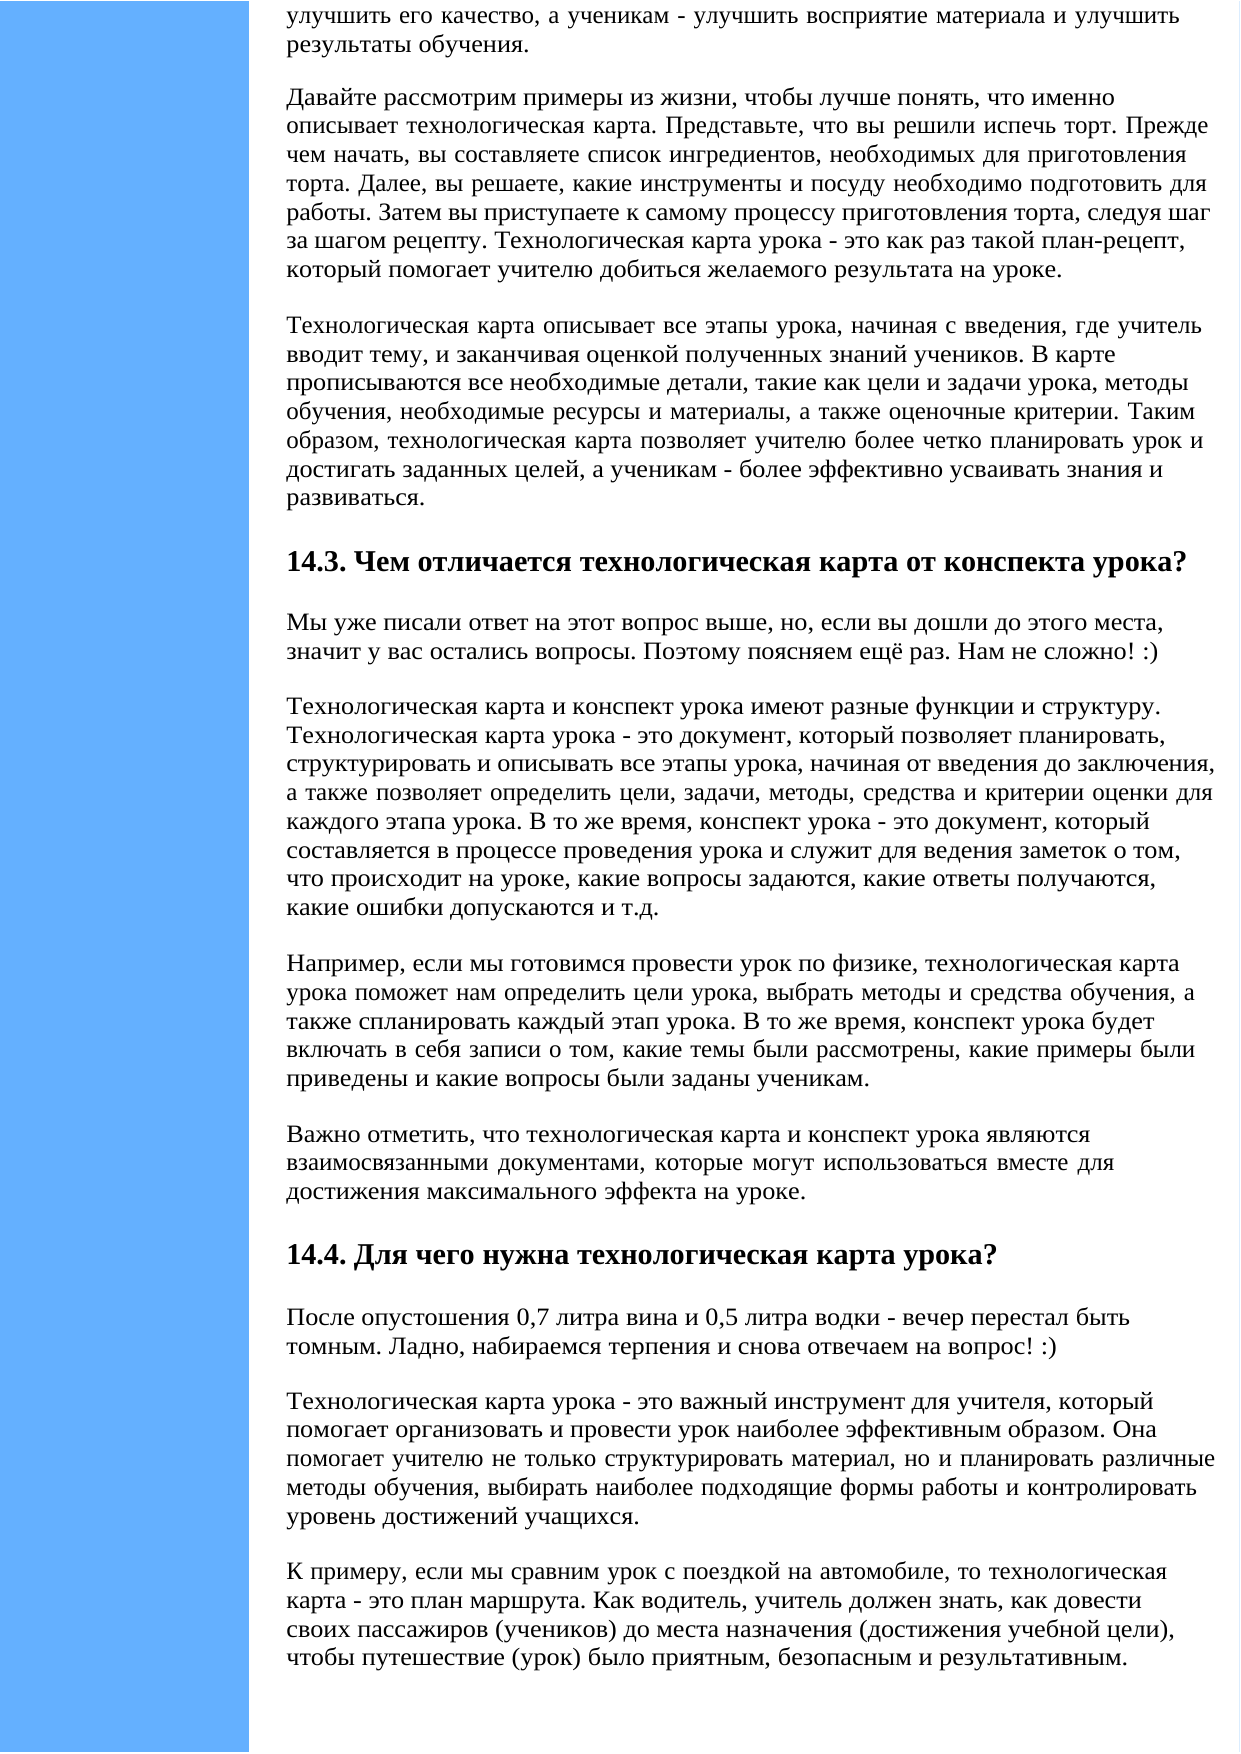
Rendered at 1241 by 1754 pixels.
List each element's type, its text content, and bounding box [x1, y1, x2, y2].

text Давайте рассмотрим примеры из жизни, чтобы лучше понять, что именно описывает технологическая карта. Представьте, что вы решили испечь торт. Прежде чем начать, вы составляете список ингредиентов, необходимых для приготовления торта. Далее, вы решаете, какие инструменты и посуду необходимо подготовить для работы. Затем вы приступаете к самому процессу приготовления торта, следуя шаг за шагом рецепту. Технологическая карта урока - это как раз такой план-рецепт, который помогает учителю добиться желаемого результата на уроке. [286, 82, 1220, 283]
subtitle Чем отличается технологическая карта от конспекта урока? [286, 543, 1230, 578]
text К примеру, если мы сравним урок с поездкой на автомобиле, то технологическая карта - это план маршрута. Как водитель, учитель должен знать, как довести своих пассажиров (учеников) до места назначения (достижения учебной цели), чтобы путешествие (урок) было приятным, безопасным и результативным. [286, 1556, 1208, 1671]
text Мы уже писали ответ на этот вопрос выше, но, если вы дошли до этого места, значит у вас остались вопросы. Поэтому поясняем ещё раз. Нам не сложно! :) [286, 607, 1208, 665]
text После опустошения 0,7 литра вина и 0,5 литра водки - вечер перестал быть томным. Ладно, набираемся терпения и снова отвечаем на вопрос! :) [286, 1302, 1214, 1359]
text Важно отметить, что технологическая карта и конспект урока являются взаимосвязанными документами, которые могут использоваться вместе для достижения максимального эффекта на уроке. [286, 1119, 1230, 1205]
text улучшить его качество, а ученикам - улучшить восприятие материала и улучшить результаты обучения. [286, 0, 1230, 57]
text Технологическая карта урока - это важный инструмент для учителя, который помогает организовать и провести урок наиболее эффективным образом. Она помогает учителю не только структурировать материал, но и планировать различные методы обучения, выбирать наиболее подходящие формы работы и контролировать уровень достижений учащихся. [286, 1386, 1230, 1529]
text Технологическая карта описывает все этапы урока, начиная с введения, где учитель вводит тему, и заканчивая оценкой полученных знаний учеников. В карте прописываются все необходимые детали, такие как цели и задачи урока, методы обучения, необходимые ресурсы и материалы, а также оценочные критерии. Таким образом, технологическая карта позволяет учителю более четко планировать урок и достигать заданных целей, а ученикам - более эффективно усваивать знания и развиваться. [286, 310, 1230, 511]
subtitle Для чего нужна технологическая карта урока? [286, 1236, 1230, 1271]
text Технологическая карта и конспект урока имеют разные функции и структуру. Технологическая карта урока - это документ, который позволяет планировать, структурировать и описывать все этапы урока, начиная от введения до заключения, а также позволяет определить цели, задачи, методы, средства и критерии оценки для каждого этапа урока. В то же время, конспект урока - это документ, который составляется в процессе проведения урока и служит для ведения заметок о том, что происходит на уроке, какие вопросы задаются, какие ответы получаются, какие ошибки допускаются и т.д. [286, 691, 1218, 921]
text Например, если мы готовимся провести урок по физике, технологическая карта урока поможет нам определить цели урока, выбрать методы и средства обучения, а также спланировать каждый этап урока. В то же время, конспект урока будет включать в себя записи о том, какие темы были рассмотрены, какие примеры были приведены и какие вопросы были заданы ученикам. [286, 948, 1230, 1092]
